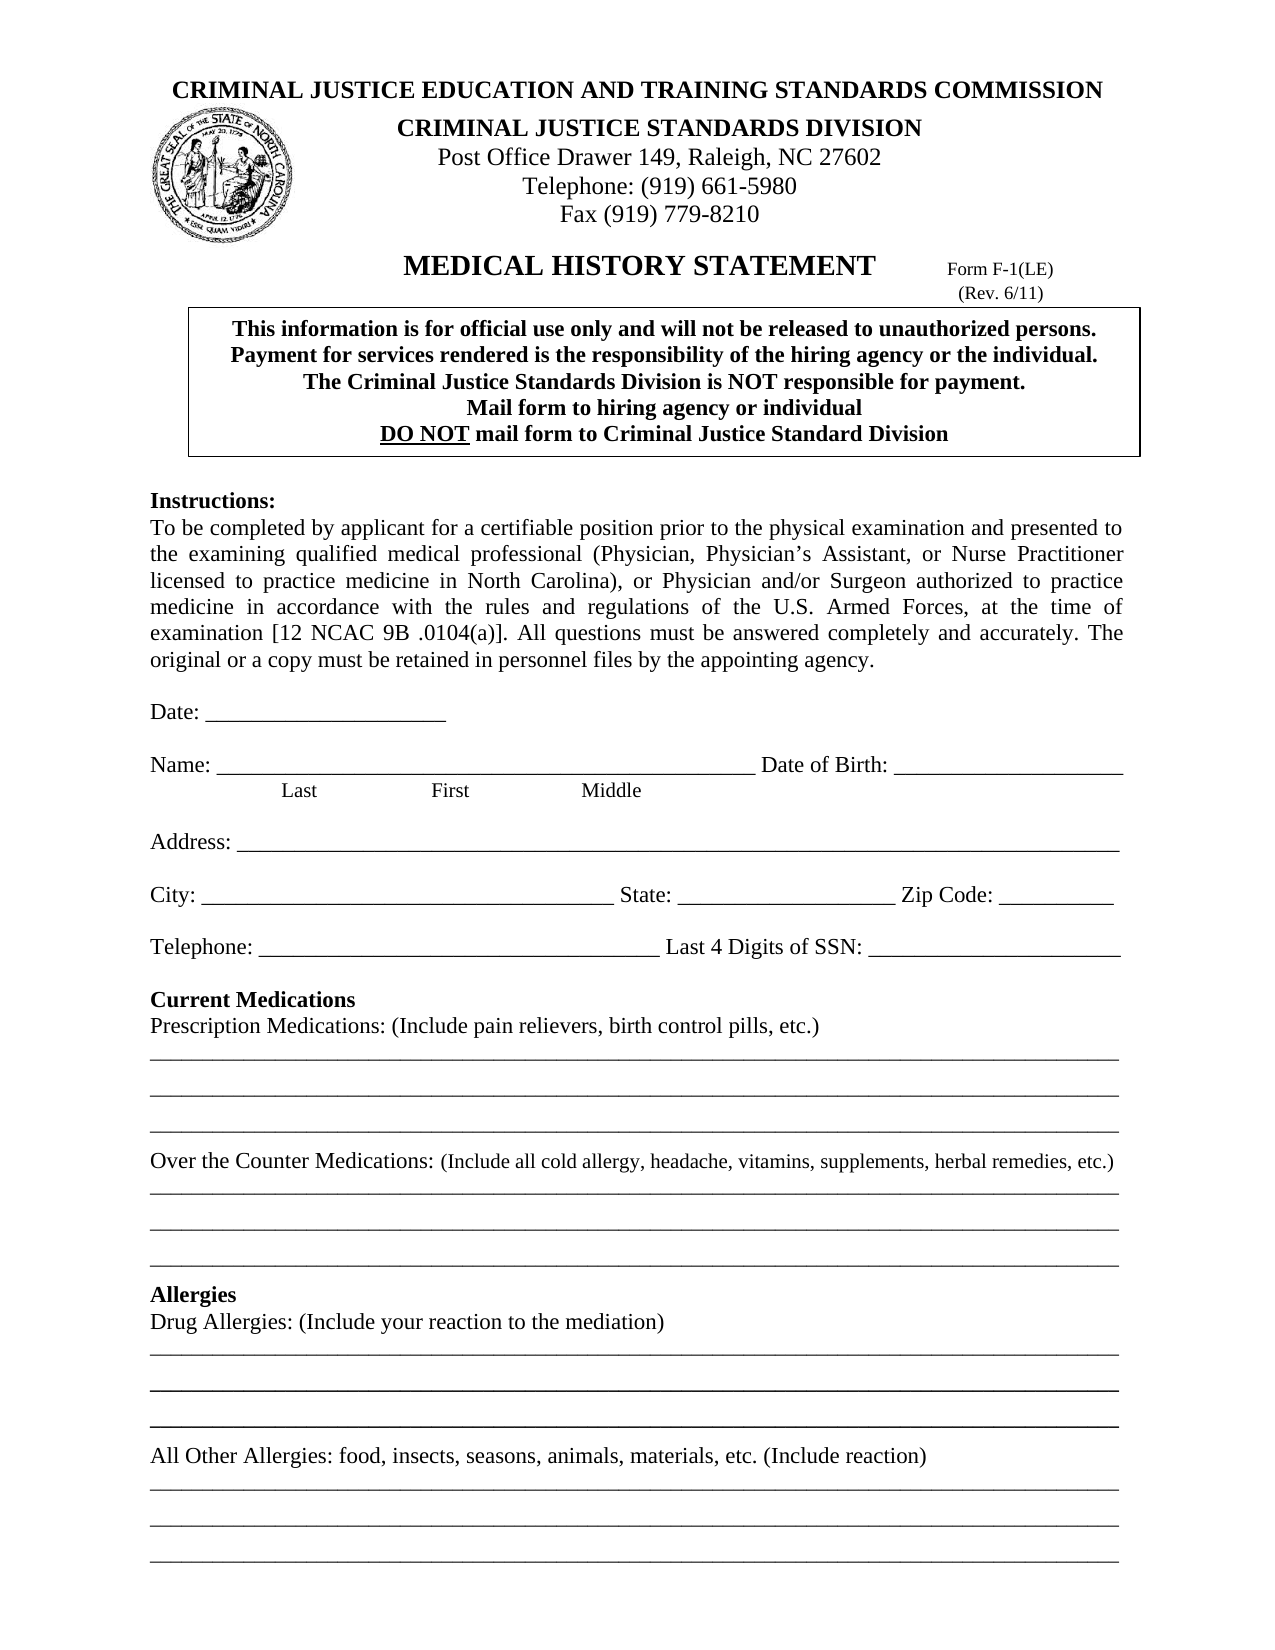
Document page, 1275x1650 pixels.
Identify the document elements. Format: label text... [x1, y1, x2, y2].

text _____________________________________________________________________________________________ [150, 1245, 1125, 1269]
text Name: _______________________________________________ Date of Birth: ____________________ [150, 751, 1125, 777]
text Allergies [150, 1281, 1125, 1308]
text Current Medications [150, 986, 1125, 1012]
picture [150, 103, 295, 248]
text _____________________________________________________________________________________________ [150, 1406, 1125, 1430]
text To be completed by applicant for a certifiable position prior to the physical examination and presented to the examining qualified medical professional (Physician, Physician’s Assistant, or Nurse Practitioner licensed to practice medicine in North Carolina), or Physician and/or Surgeon authorized to practice medicine in accordance with the rules and regulations of the U.S. Armed Forces, at the time of examination [12 NCAC 9B .0104(a)]. All questions must be answered completely and accurately. The original or a copy must be retained in personnel files by the appointing agency. [150, 514, 1125, 672]
text Last First Middle [150, 777, 1125, 802]
text Instructions: [150, 488, 1125, 514]
text _____________________________________________________________________________________________ [150, 1468, 1125, 1493]
text _____________________________________________________________________________________________ [150, 1334, 1125, 1358]
text Date: _____________________ [150, 698, 1125, 725]
text _____________________________________________________________________________________________ [150, 1075, 1125, 1099]
text All Other Allergies: food, insects, seasons, animals, materials, etc. (Include reaction) [150, 1442, 1125, 1468]
text (Rev. 6/11) [150, 282, 1125, 303]
text Address: _____________________________________________________________________________ [150, 828, 1125, 854]
text _____________________________________________________________________________________________ [150, 1541, 1125, 1565]
text Over the Counter Medications: (Include all cold allergy, headache, vitamins, supplements, herbal remedies, etc.) [150, 1147, 1125, 1173]
text City: ____________________________________ State: ___________________ Zip Code: __________ [150, 881, 1125, 907]
text _____________________________________________________________________________________________ [150, 1111, 1125, 1135]
text _____________________________________________________________________________________________ [150, 1173, 1125, 1197]
text Drug Allergies: (Include your reaction to the mediation) [150, 1308, 1125, 1334]
text CRIMINAL JUSTICE EDUCATION AND TRAINING STANDARDS COMMISSION [150, 75, 1125, 104]
text Prescription Medications: (Include pain relievers, birth control pills, etc.) [150, 1012, 1125, 1039]
text Telephone: ___________________________________ Last 4 Digits of SSN: ______________________ [150, 933, 1125, 960]
text _____________________________________________________________________________________________ [150, 1370, 1125, 1394]
text MEDICAL HISTORY STATEMENT Form F-1(LE) [150, 248, 1125, 282]
text _____________________________________________________________________________________________ [150, 1209, 1125, 1233]
text _____________________________________________________________________________________________ [150, 1039, 1125, 1063]
text _____________________________________________________________________________________________ [150, 1504, 1125, 1529]
